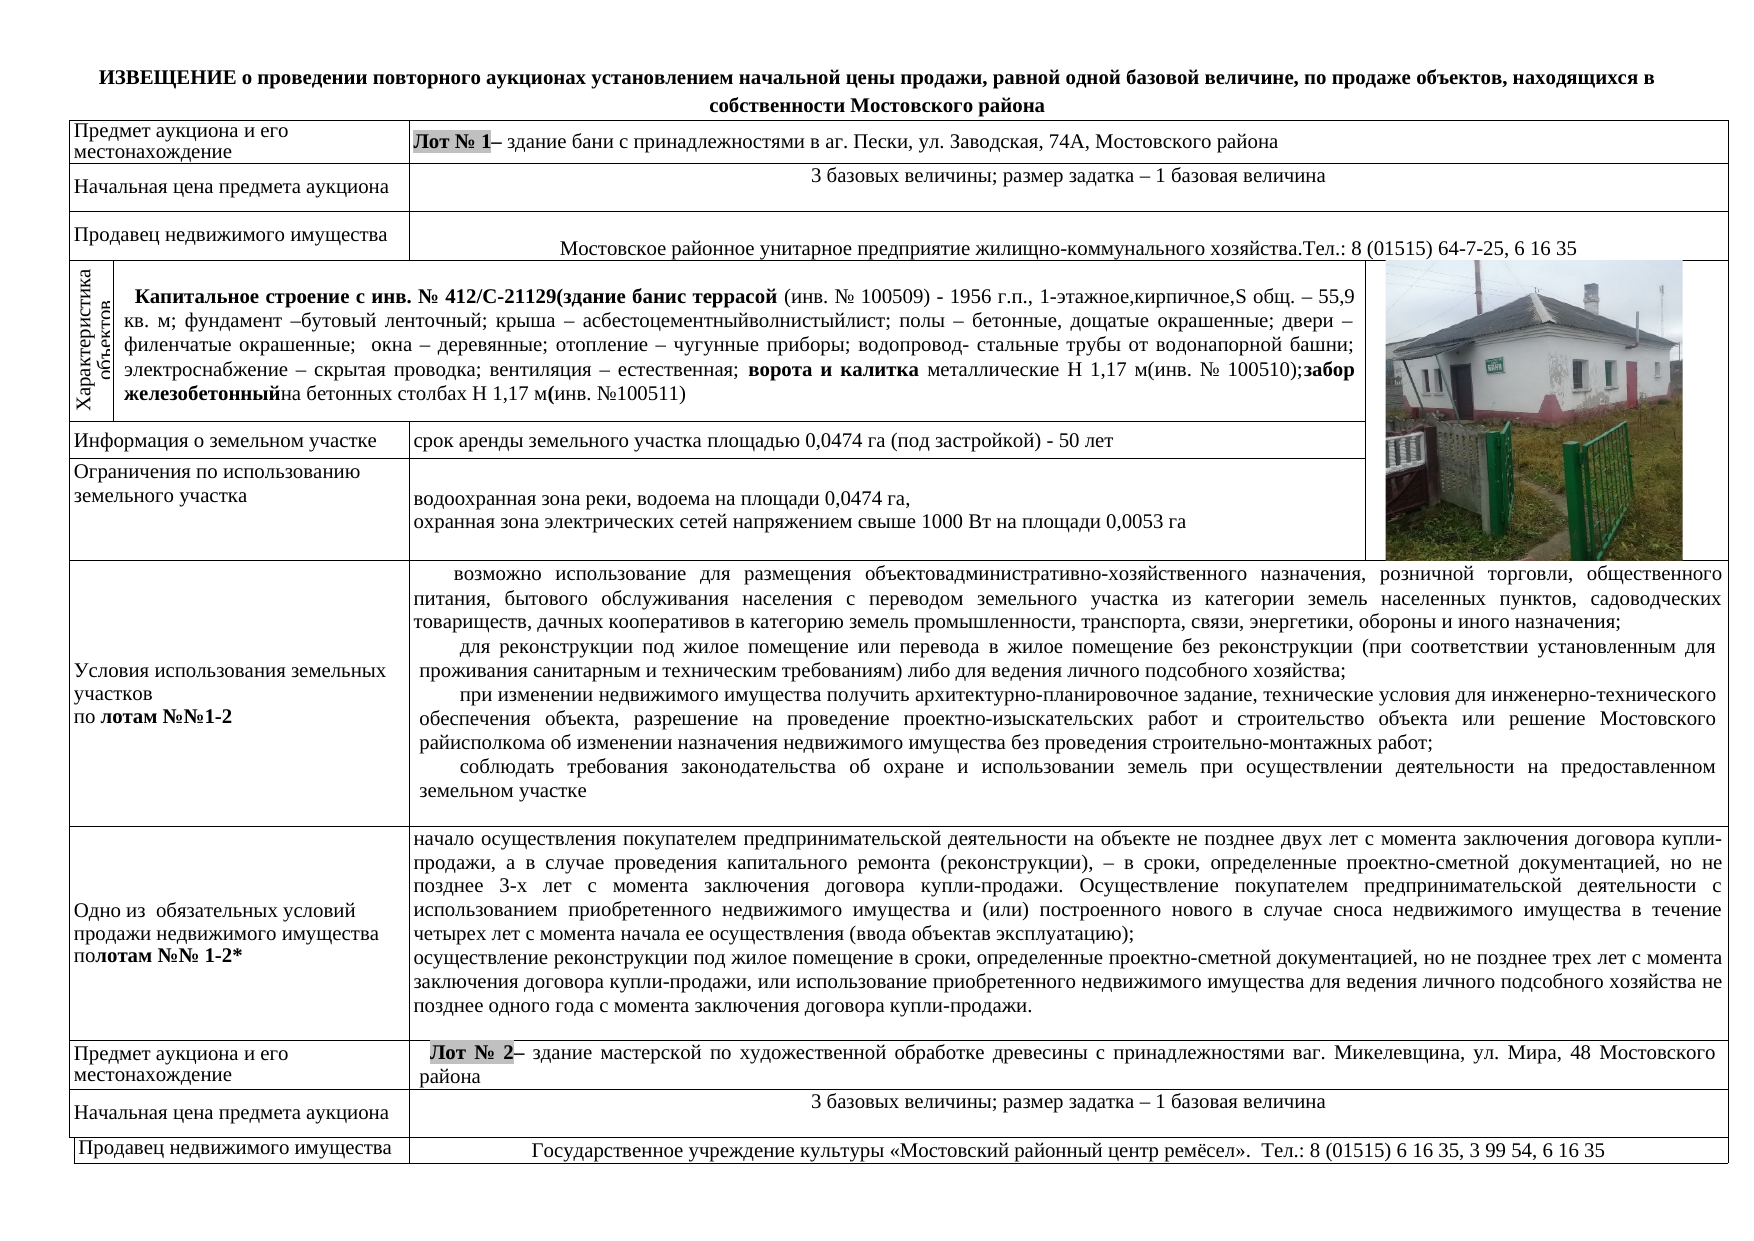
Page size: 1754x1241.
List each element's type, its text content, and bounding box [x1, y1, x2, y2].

table_cell Продавец недвижимого имущества [70, 212, 409, 260]
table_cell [75, 1138, 409, 1163]
table_cell Ограничения по использованию земельного участка [70, 459, 409, 560]
table_cell Начальная цена предмета аукциона [70, 164, 409, 211]
table_cell водоохранная зона реки, водоема на площади 0,0474 га, охранная зона электрических сетей напряжением свыше 1000 Вт на площади 0,0053 га [410, 459, 1365, 560]
table_cell Информация о земельном участке [70, 422, 409, 458]
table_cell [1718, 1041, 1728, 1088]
table_cell Предмет аукциона и его местонахождение [70, 1041, 409, 1088]
table_cell [1718, 261, 1728, 560]
table_cell срок аренды земельного участка площадью 0,0474 га (под застройкой) - 50 лет [410, 422, 1365, 458]
picture [1385, 260, 1683, 561]
table_cell Начальная цена предмета аукциона [70, 1090, 409, 1137]
table_header Предмет аукциона и его местонахождение [70, 121, 409, 162]
table_cell Условия использования земельных участков по лотам №№1-2 [70, 561, 409, 826]
table_header Лот № 1– здание бани с принадлежностями в аг. Пески, ул. Заводская, 74А, Мостовского района [410, 121, 1728, 162]
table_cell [410, 1138, 1728, 1163]
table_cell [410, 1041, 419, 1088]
table_cell [1366, 261, 1375, 560]
table_cell 3 базовых величины; размер задатка – 1 базовая величина [410, 164, 1728, 211]
table_cell начало осуществления покупателем предпринимательской деятельности на объекте не позднее двух лет с момента заключения договора купли-продажи, а в случае проведения капитального ремонта (реконструкции), – в сроки, определенные проектно-сметной документацией, но не позднее 3-х лет с момента заключения договора купли-продажи. Осуществление покупателем предпринимательской деятельности с использованием приобретенного недвижимого имущества и (или) построенного нового в случае сноса недвижимого имущества в течение четырех лет с момента начала ее осуществления (ввода объектав эксплуатацию); осуществление реконструкции под жилое помещение в сроки, определенные проектно-сметной документацией, но не позднее трех лет с момента заключения договора купли-продажи, или использование приобретенного недвижимого имущества для ведения личного подсобного хозяйства не позднее одного года с момента заключения договора купли-продажи. [410, 827, 1728, 1040]
table_cell Мостовское районное унитарное предприятие жилищно-коммунального хозяйства.Тел.: 8 (01515) 64-7-25, 6 16 35 [410, 212, 1728, 260]
table_cell 3 базовых величины; размер задатка – 1 базовая величина [410, 1090, 1728, 1137]
text ИЗВЕЩЕНИЕ о проведении повторного аукционах установлением начальной цены продажи, равной одной базовой величине, по продаже объектов, находящихся в собственности Мостовского района [29, 65, 1724, 117]
table_cell возможно использование для размещения объектовадминистративно-хозяйственного назначения, розничной торговли, общественного питания, бытового обслуживания населения с переводом земельного участка из категории земель населенных пунктов, садоводческих товариществ, дачных кооперативов в категорию земель промышленности, транспорта, связи, энергетики, обороны и иного назначения; для реконструкции под жилое помещение или перевода в жилое помещение без реконструкции (при соответствии установленным для проживания санитарным и техническим требованиям) либо для ведения личного подсобного хозяйства; при изменении недвижимого имущества получить архитектурно-планировочное задание, технические условия для инженерно-технического обеспечения объекта, разрешение на проведение проектно-изыскательских работ и строительство объекта или решение Мостовского райисполкома об изменении назначения недвижимого имущества без проведения строительно-монтажных работ; соблюдать требования законодательства об охране и использовании земель при осуществлении деятельности на предоставленном земельном участке [410, 561, 1728, 826]
table_cell Капитальное строение с инв. № 412/С-21129(здание банис террасой (инв. № 100509) - 1956 г.п., 1-этажное,кирпичное,S общ. – 55,9 кв. м; фундамент –бутовый ленточный; крыша – асбестоцементныйволнистыйлист; полы – бетонные, дощатые окрашенные; двери – филенчатые окрашенные; окна – деревянные; отопление – чугунные приборы; водопровод- стальные трубы от водонапорной башни; электроснабжение – скрытая проводка; вентиляция – естественная; ворота и калитка металлические Н 1,17 м(инв. № 100510);забор железобетонныйна бетонных столбах Н 1,17 м(инв. №100511) [114, 261, 1365, 421]
table_cell Одно из обязательных условий продажи недвижимого имущества полотам №№ 1-2* [70, 827, 409, 1040]
